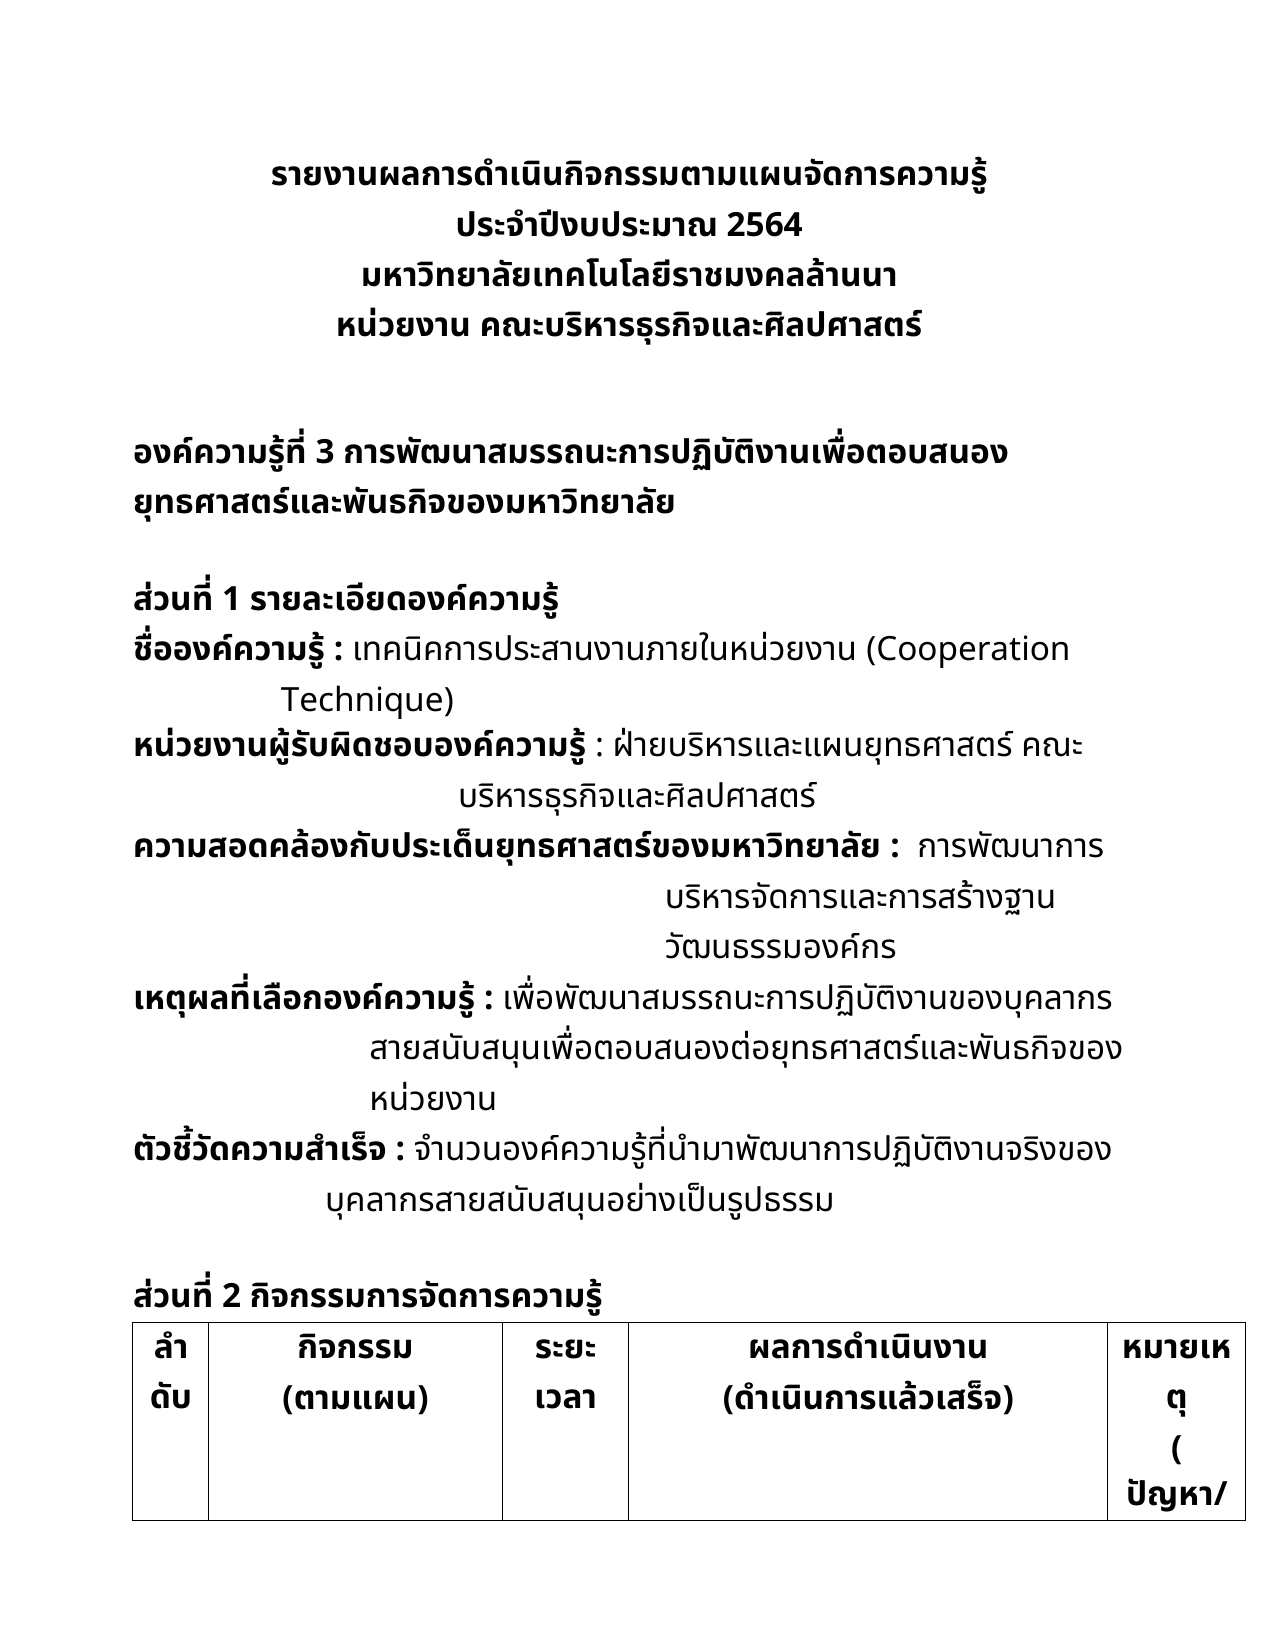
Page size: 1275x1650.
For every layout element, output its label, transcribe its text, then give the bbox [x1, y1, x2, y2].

text ความสอดคล้องกับประเด็นยุทธศาสตร์ของมหาวิทยาลัย : การพัฒนาการบริหารจัดการและการสร้างฐานวัฒนธรรมองค์กร [133, 822, 1125, 973]
text ประจำปีงบประมาณ 2564 [133, 200, 1125, 251]
text มหาวิทยาลัยเทคโนโลยีราชมงคลล้านนา [133, 251, 1125, 301]
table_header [629, 1323, 1107, 1520]
text องค์ความรู้ที่ 3 การพัฒนาสมรรถนะการปฏิบัติงานเพื่อตอบสนองยุทธศาสตร์และพันธกิจของมหาวิทยาลัย [133, 428, 1125, 529]
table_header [1108, 1323, 1245, 1520]
text ชื่อองค์ความรู้ : เทคนิคการประสานงานภายในหน่วยงาน (Cooperation Technique) [133, 625, 1125, 721]
text หน่วยงาน คณะบริหารธุรกิจและศิลปศาสตร์ [133, 301, 1125, 352]
table_header ระยะเวลา [503, 1323, 628, 1520]
table_header กิจกรรม (ตามแผน) [209, 1323, 502, 1520]
text รายงานผลการดำเนินกิจกรรมตามแผนจัดการความรู้ [133, 150, 1125, 200]
text เหตุผลที่เลือกองค์ความรู้ : เพื่อพัฒนาสมรรถนะการปฏิบัติงานของบุคลากรสายสนับสนุนเพื่อตอบสนองต่อยุทธศาสตร์และพันธกิจของหน่วยงาน [133, 973, 1125, 1125]
text หน่วยงานผู้รับผิดชอบองค์ความรู้ : ฝ่ายบริหารและแผนยุทธศาสตร์ คณะบริหารธุรกิจและศิลปศาสตร์ [133, 721, 1125, 822]
text ส่วนที่ 2 กิจกรรมการจัดการความรู้ [133, 1271, 1125, 1322]
text ตัวชี้วัดความสำเร็จ : จำนวนองค์ความรู้ที่นำมาพัฒนาการปฏิบัติงานจริงของบุคลากรสายสนับสนุนอย่างเป็นรูปธรรม [133, 1125, 1125, 1226]
table_header ลำดับ [133, 1323, 208, 1520]
text ส่วนที่ 1 รายละเอียดองค์ความรู้ [133, 574, 1125, 625]
